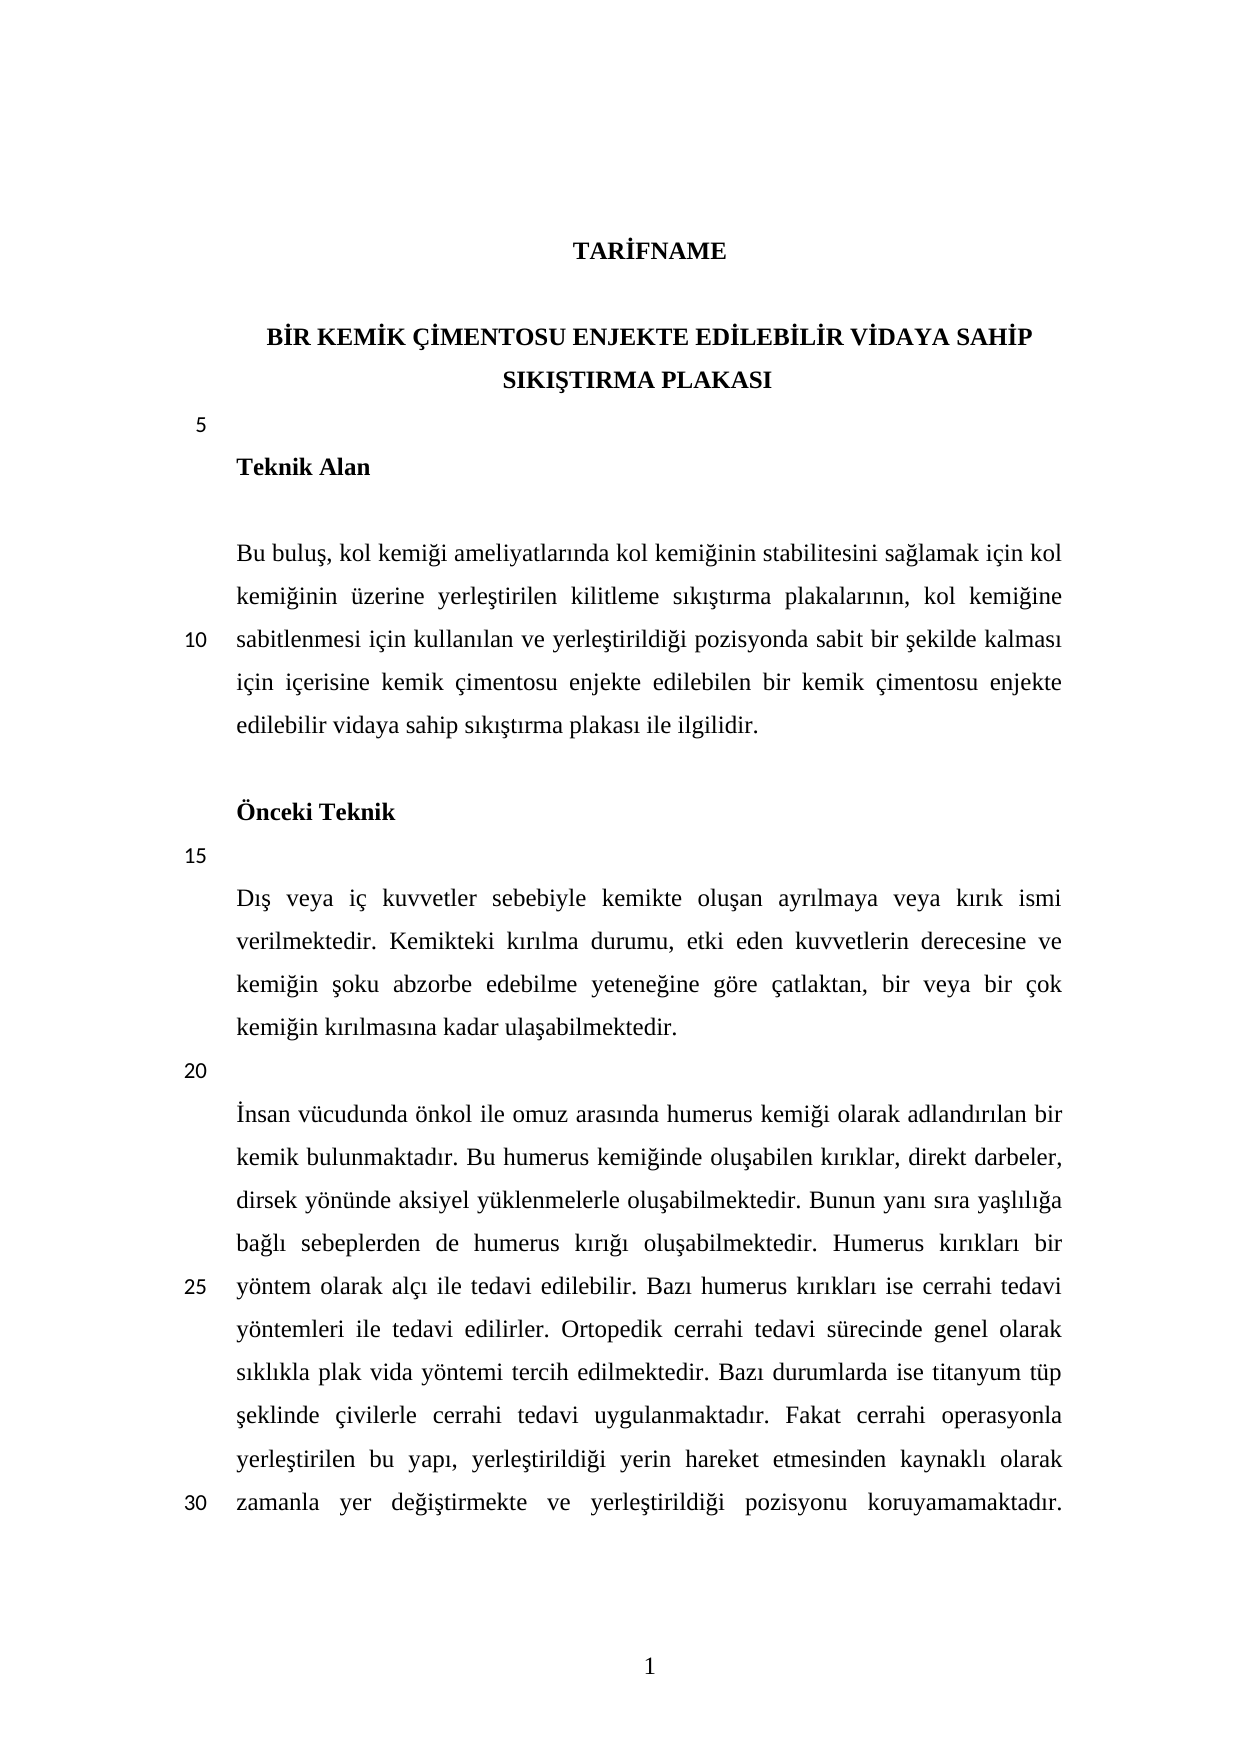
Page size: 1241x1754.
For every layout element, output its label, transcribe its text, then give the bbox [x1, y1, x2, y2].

text Dış veya iç kuvvetler sebebiyle kemikte oluşan ayrılmaya veya kırık ismi verilmektedir. Kemikteki kırılma durumu, etki eden kuvvetlerin derecesine ve kemiğin şoku abzorbe edebilme yeteneğine göre çatlaktan, bir veya bir çok kemiğin kırılmasına kadar ulaşabilmektedir. [236, 883, 1063, 1041]
text Bu buluş, kol kemiği ameliyatlarında kol kemiğinin stabilitesini sağlamak için kol kemiğinin üzerine yerleştirilen kilitleme sıkıştırma plakalarının, kol kemiğine sabitlenmesi için kullanılan ve yerleştirildiği pozisyonda sabit bir şekilde kalması için içerisine kemik çimentosu enjekte edilebilen bir kemik çimentosu enjekte edilebilir vidaya sahip sıkıştırma plakası ile ilgilidir. [236, 538, 1063, 739]
text BİR KEMİK ÇİMENTOSU ENJEKTE EDİLEBİLİR VİDAYA SAHİP SIKIŞTIRMA PLAKASI [236, 322, 1063, 394]
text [236, 1099, 1063, 1516]
text Önceki Teknik [236, 797, 1063, 826]
text TARİFNAME [236, 236, 1063, 265]
text Teknik Alan [236, 452, 1063, 481]
